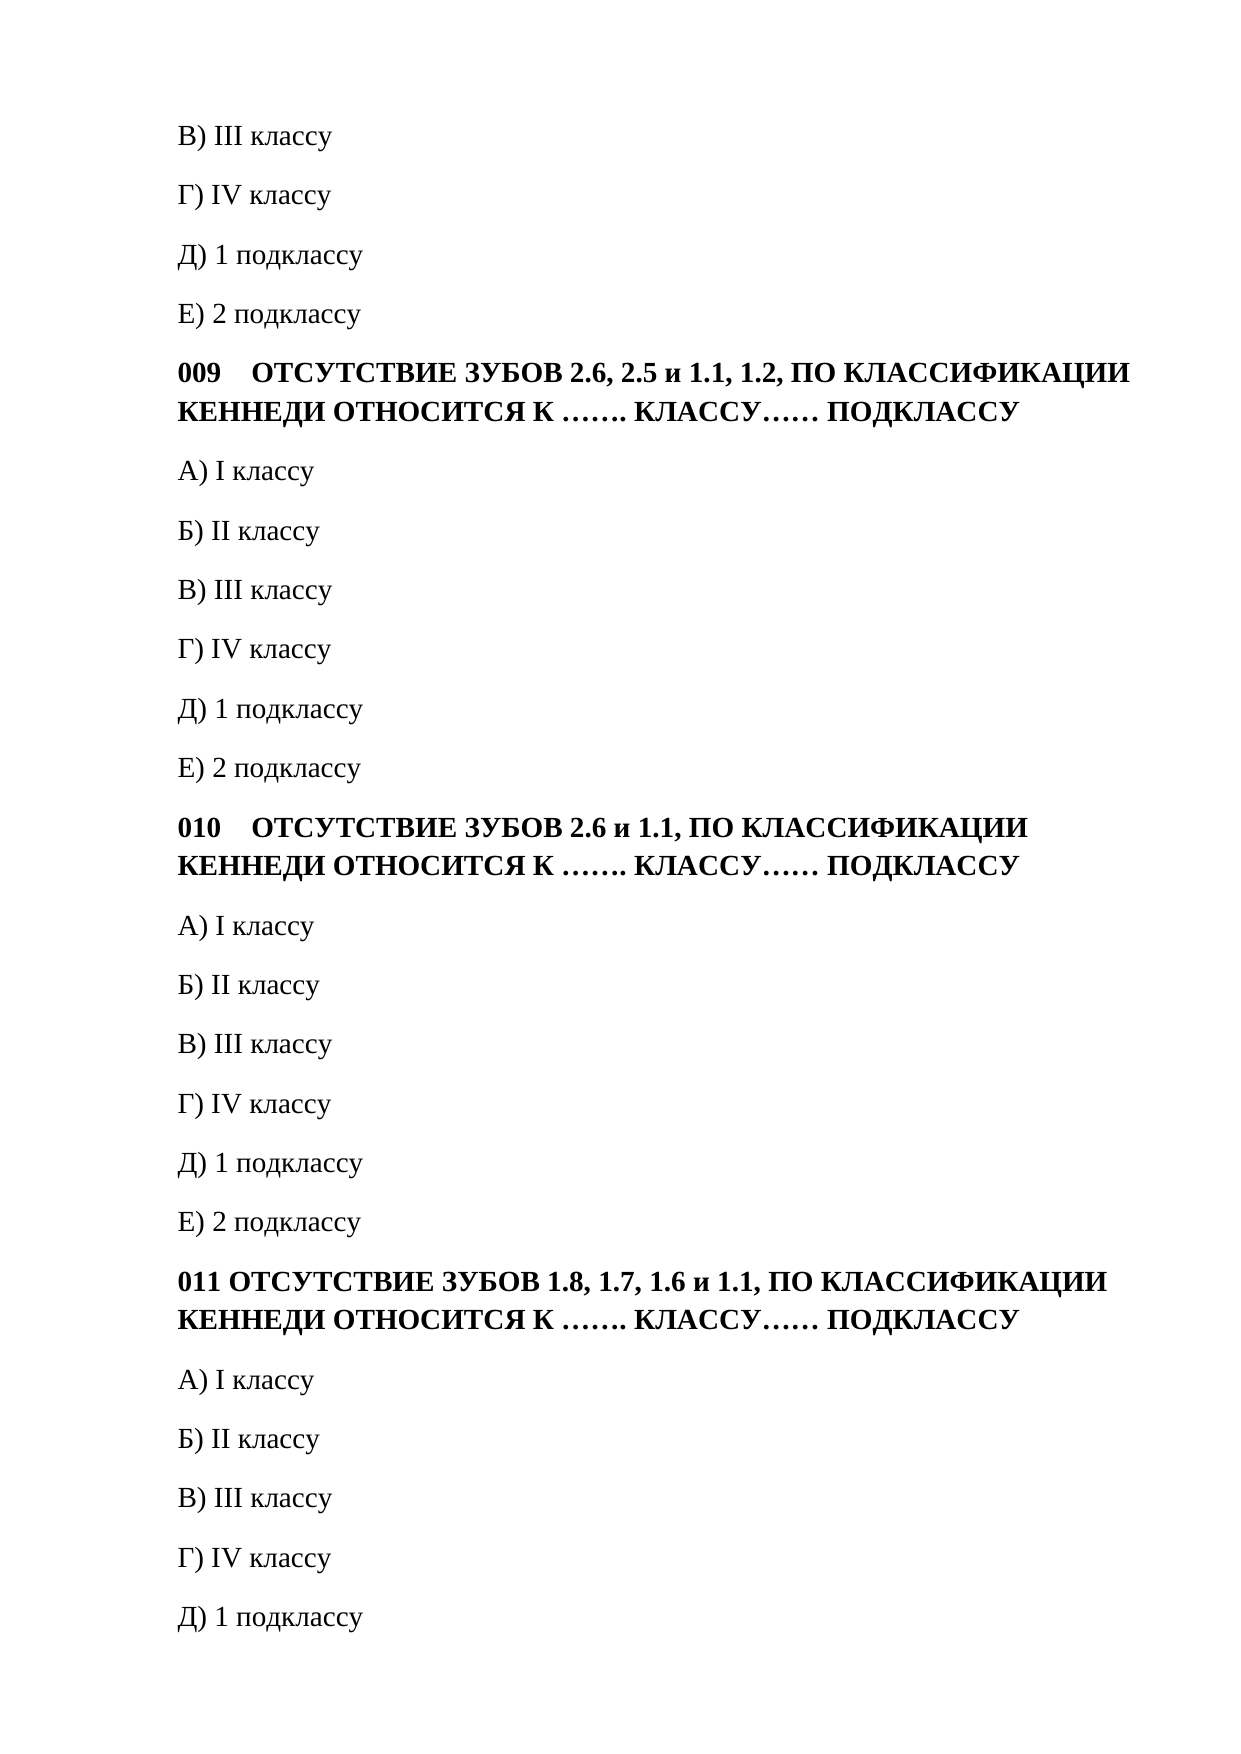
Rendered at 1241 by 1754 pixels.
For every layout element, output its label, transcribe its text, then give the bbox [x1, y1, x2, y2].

text В) III классу [177, 118, 1152, 152]
text Г) IV классу [177, 1086, 1152, 1119]
text Г) IV классу [177, 177, 1152, 211]
text Б) II классу [177, 967, 1152, 1001]
text А) I классу [177, 908, 1152, 941]
text Е) 2 подклассу [177, 296, 1152, 330]
text В) III классу [177, 1026, 1152, 1060]
text А) I классу [177, 453, 1152, 487]
text Г) IV классу [177, 632, 1152, 665]
text А) I классу [177, 1362, 1152, 1395]
text Е) 2 подклассу [177, 750, 1152, 784]
text Г) IV классу [177, 1540, 1152, 1573]
text 009 ОТСУТСТВИЕ ЗУБОВ 2.6, 2.5 и 1.1, 1.2, ПО КЛАССИФИКАЦИИ КЕННЕДИ ОТНОСИТСЯ К ……. КЛАССУ…… ПОДКЛАССУ [177, 356, 1152, 428]
text Б) II классу [177, 513, 1152, 546]
text В) III классу [177, 572, 1152, 606]
text Д) 1 подклассу [177, 237, 1152, 270]
text Б) II классу [177, 1421, 1152, 1455]
text Д) 1 подклассу [177, 1145, 1152, 1179]
text Е) 2 подклассу [177, 1204, 1152, 1238]
text 010 ОТСУТСТВИЕ ЗУБОВ 2.6 и 1.1, ПО КЛАССИФИКАЦИИ КЕННЕДИ ОТНОСИТСЯ К ……. КЛАССУ…… ПОДКЛАССУ [177, 810, 1152, 882]
text Д) 1 подклассу [177, 691, 1152, 724]
text Д) 1 подклассу [177, 1599, 1152, 1633]
text 011 ОТСУТСТВИЕ ЗУБОВ 1.8, 1.7, 1.6 и 1.1, ПО КЛАССИФИКАЦИИ КЕННЕДИ ОТНОСИТСЯ К ……. КЛАССУ…… ПОДКЛАССУ [177, 1264, 1152, 1336]
text В) III классу [177, 1481, 1152, 1514]
